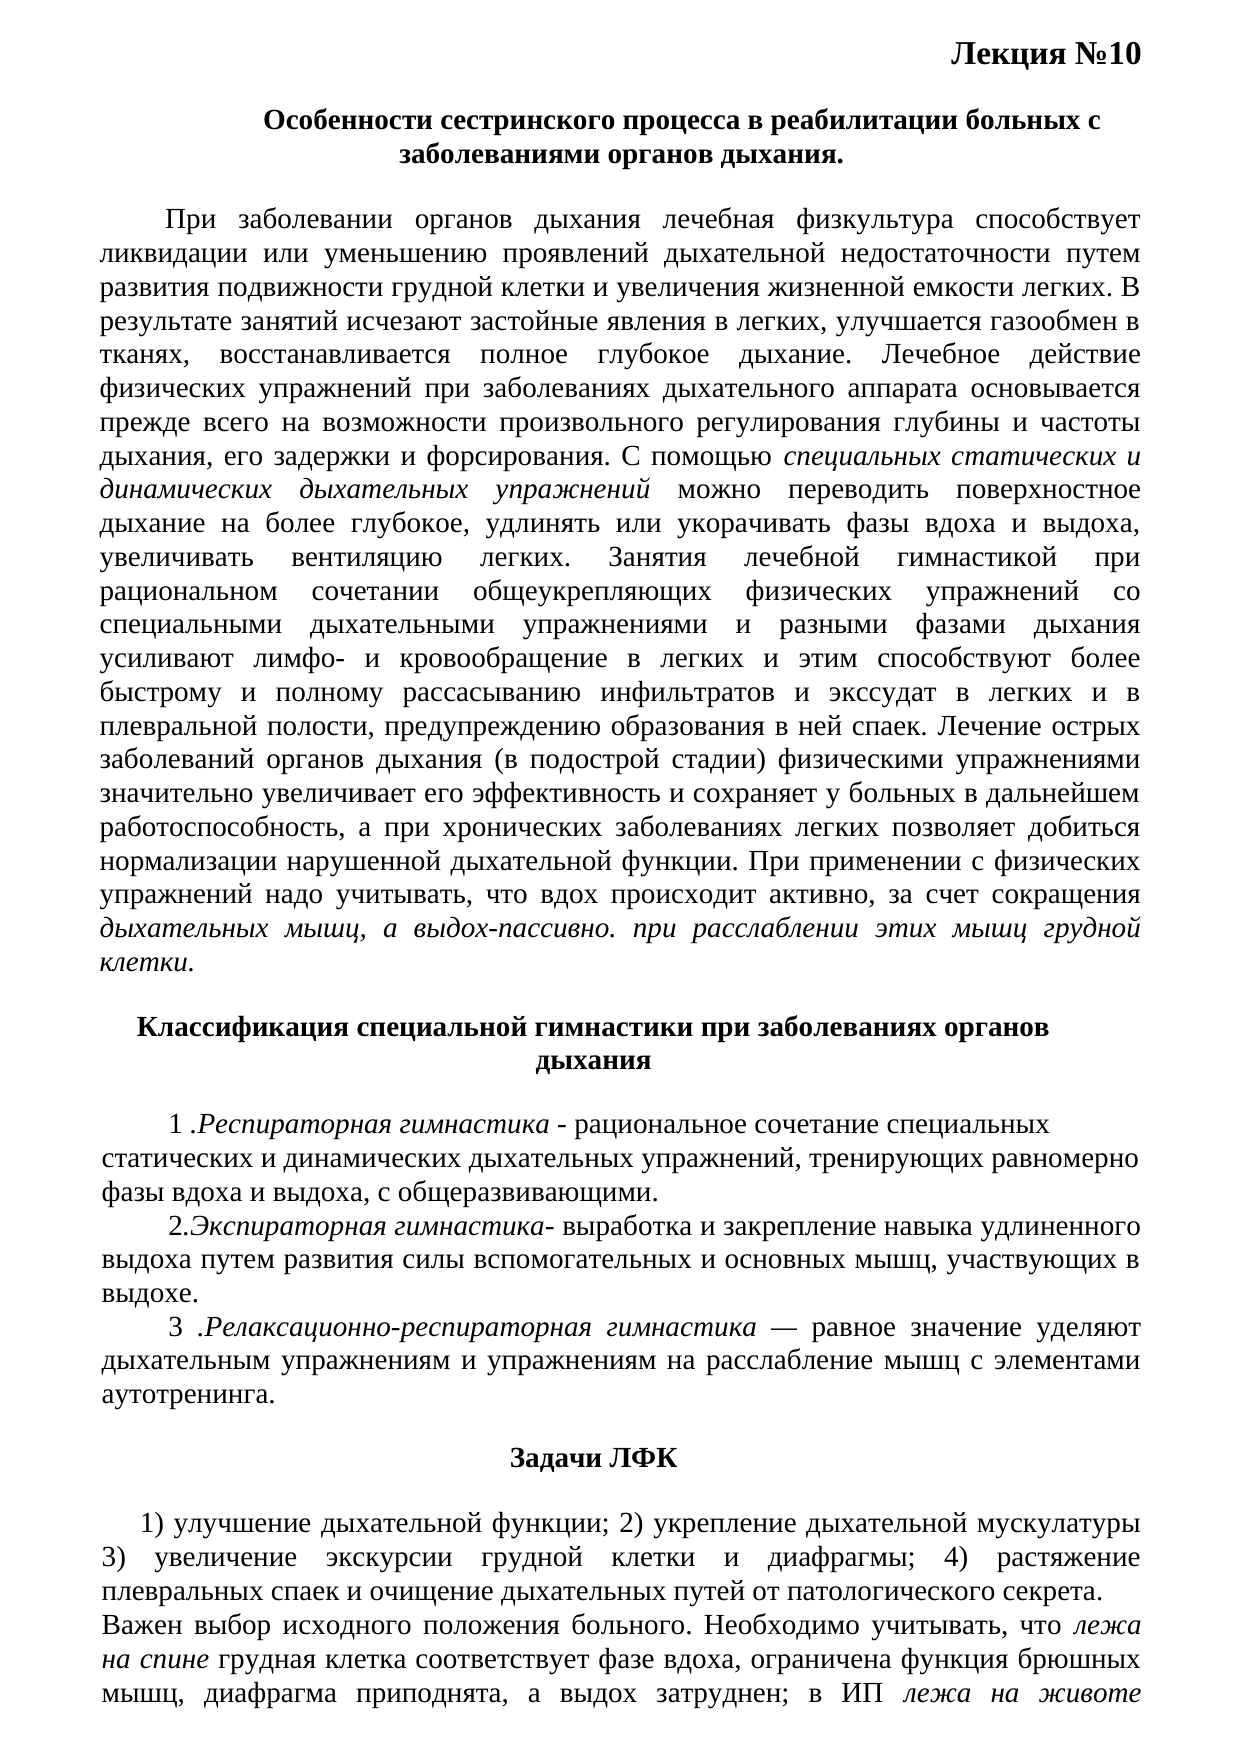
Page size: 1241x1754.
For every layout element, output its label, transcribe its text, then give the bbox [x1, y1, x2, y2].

text Классификация специальной гимнастики при заболеваниях органов дыхания [99, 1010, 1087, 1076]
text 1 .Респираторная гимнастика - рациональное сочетание специальных статических и динамических дыхательных упражнений, тренирующих равномерно фазы вдоха и выдоха, с общеразвивающими. [101, 1107, 1141, 1209]
text 3 .Релаксационно-респираторная гимнастика — равное значение уделяют дыхательным упражнениям и упражнениям на расслабление мышц с элементами аутотренинга. [101, 1309, 1141, 1410]
text 2.Экспираторная гимнастика- выработка и закрепление навыка удлиненного выдоха путем развития силы вспомогательных и основных мышц, участвующих в выдохе. [101, 1209, 1141, 1309]
text Лекция №10 [101, 37, 1141, 71]
text Особенности сестринского процесса в реабилитации больных с заболеваниями органов дыхания. [101, 103, 1141, 170]
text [101, 1607, 1141, 1709]
text При заболевании органов дыхания лечебная физкультура способствует ликвидации или уменьшению проявлений дыхательной недостаточности путем развития подвижности грудной клетки и увеличения жизненной емкости легких. В результате занятий исчезают застойные явления в легких, улучшается газообмен в тканях, восстанавливается полное глубокое дыхание. Лечебное действие физических упражнений при заболеваниях дыхательного аппарата основывается прежде всего на возможности произвольного регулирования глубины и частоты дыхания, его задержки и форсирования. С помощью специальных статических и динамических дыхательных упражнений можно переводить поверхностное дыхание на более глубокое, удлинять или укорачивать фазы вдоха и выдоха, увеличивать вентиляцию легких. Занятия лечебной гимнастикой при рациональном сочетании общеукрепляющих физических упражнений со специальными дыхательными упражнениями и разными фазами дыхания усиливают лимфо- и кровообращение в легких и этим способствуют более быстрому и полному рассасыванию инфильтратов и экссудат в легких и в плевральной полости, предупреждению образования в ней спаек. Лечение острых заболеваний органов дыхания (в подострой стадии) физическими упражнениями значительно увеличивает его эффективность и сохраняет у больных в дальнейшем работоспособность, а при хронических заболеваниях легких позволяет добиться нормализации нарушенной дыхательной функции. При применении с физических упражнений надо учитывать, что вдох происходит активно, за счет сокращения дыхательных мышц, а выдох-пассивно. при расслаблении этих мышц грудной клетки. [99, 202, 1141, 978]
text Задачи ЛФК [99, 1444, 1087, 1474]
text 1) улучшение дыхательной функции; 2) укрепление дыхательной мускулатуры 3) увеличение экскурсии грудной клетки и диафрагмы; 4) растяжение плевральных спаек и очищение дыхательных путей от патологического секрета. [101, 1506, 1141, 1607]
